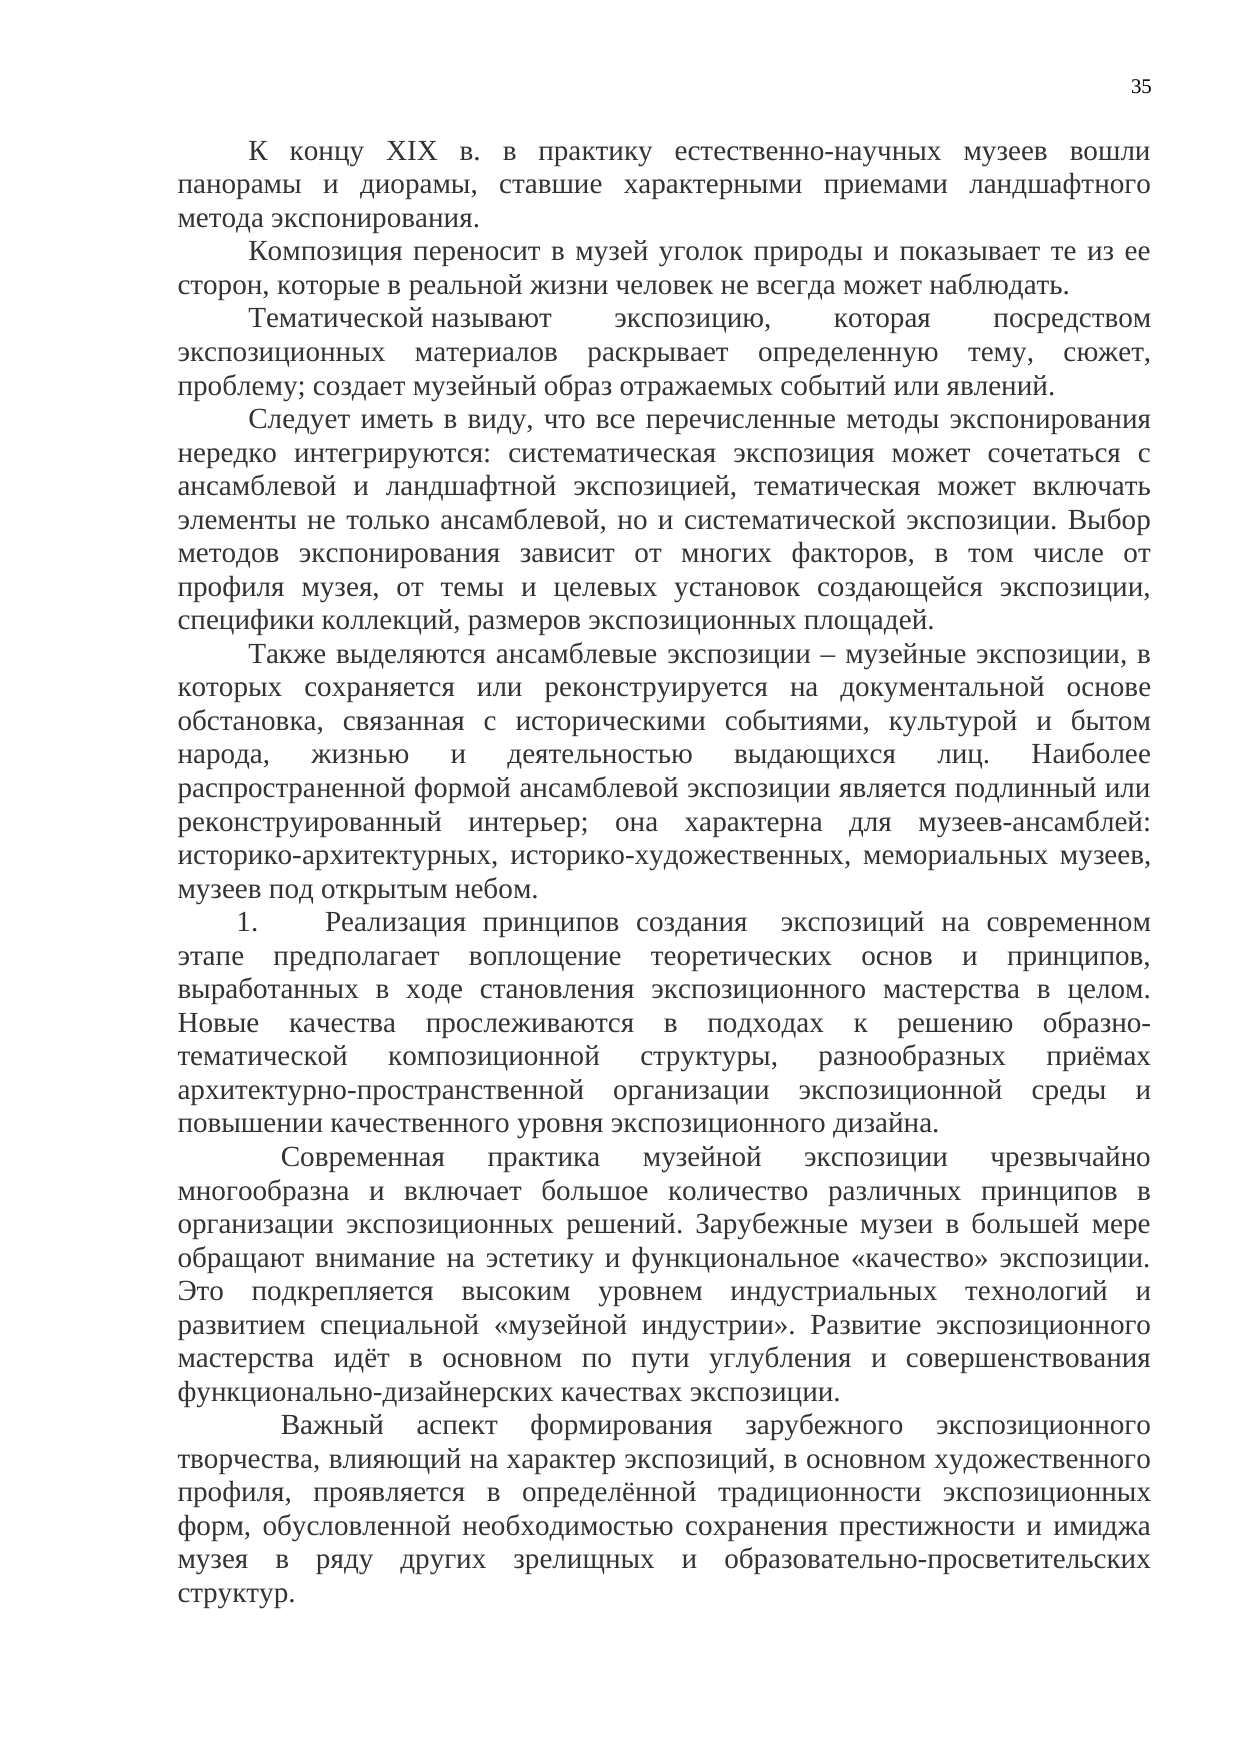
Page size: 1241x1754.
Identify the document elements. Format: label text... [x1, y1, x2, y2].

text Также выделяются ансамблевые экспозиции – музейные экспозиции, в которых сохраняется или реконструируется на документальной основе обстановка, связанная с историческими событиями, культурой и бытом народа, жизнью и деятельностью выдающихся лиц. Наиболее распространенной формой ансамблевой экспозиции является подлинный или реконструированный интерьер; она характерна для музеев-ансамблей: историко-архитектурных, историко-художественных, мемориальных музеев, музеев под открытым небом. [177, 636, 1152, 904]
text Следует иметь в виду, что все перечисленные методы экспонирования нередко интегрируются: систематическая экспозиция может сочетаться с ансамблевой и ландшафтной экспозицией, тематическая может включать элементы не только ансамблевой, но и систематической экспозиции. Выбор методов экспонирования зависит от многих факторов, в том числе от профиля музея, от темы и целевых установок создающейся экспозиции, специфики коллекций, размеров экспозиционных площадей. [177, 401, 1152, 636]
text Современная практика музейной экспозиции чрезвычайно многообразна и включает большое количество различных принципов в организации экспозиционных решений. Зарубежные музеи в большей мере обращают внимание на эстетику и функциональное «качество» экспозиции. Это подкрепляется высоким уровнем индустриальных технологий и развитием специальной «музейной индустрии». Развитие экспозиционного мастерства идёт в основном по пути углубления и совершенствования функционально-дизайнерских качествах экспозиции. [177, 1139, 1152, 1407]
text Тематической называют экспозицию, которая посредством экспозиционных материалов раскрывает определенную тему, сюжет, проблему; создает музейный образ отражаемых событий или явлений. [177, 301, 1152, 401]
text Композиция переносит в музей уголок природы и показывает те из ее сторон, которые в реальной жизни человек не всегда может наблюдать. [177, 233, 1152, 301]
text К концу XIX в. в практику естественно-научных музеев вошли панорамы и диорамы, ставшие характерными приемами ландшафтного метода экспонирования. [177, 133, 1152, 233]
text Важный аспект формирования зарубежного экспозиционного творчества, влияющий на характер экспозиций, в основном художественного профиля, проявляется в определённой традиционности экспозиционных форм, обусловленной необходимостью сохранения престижности и имиджа музея в ряду других зрелищных и образовательно-просветительских структур. [177, 1407, 1152, 1609]
list Реализация принципов создания экспозиций на современном этапе предполагает воплощение теоретических основ и принципов, выработанных в ходе становления экспозиционного мастерства в целом. Новые качества прослеживаются в подходах к решению образно-тематической композиционной структуры, разнообразных приёмах архитектурно-пространственной организации экспозиционной среды и повышении качественного уровня экспозиционного дизайна. [177, 904, 1152, 1139]
